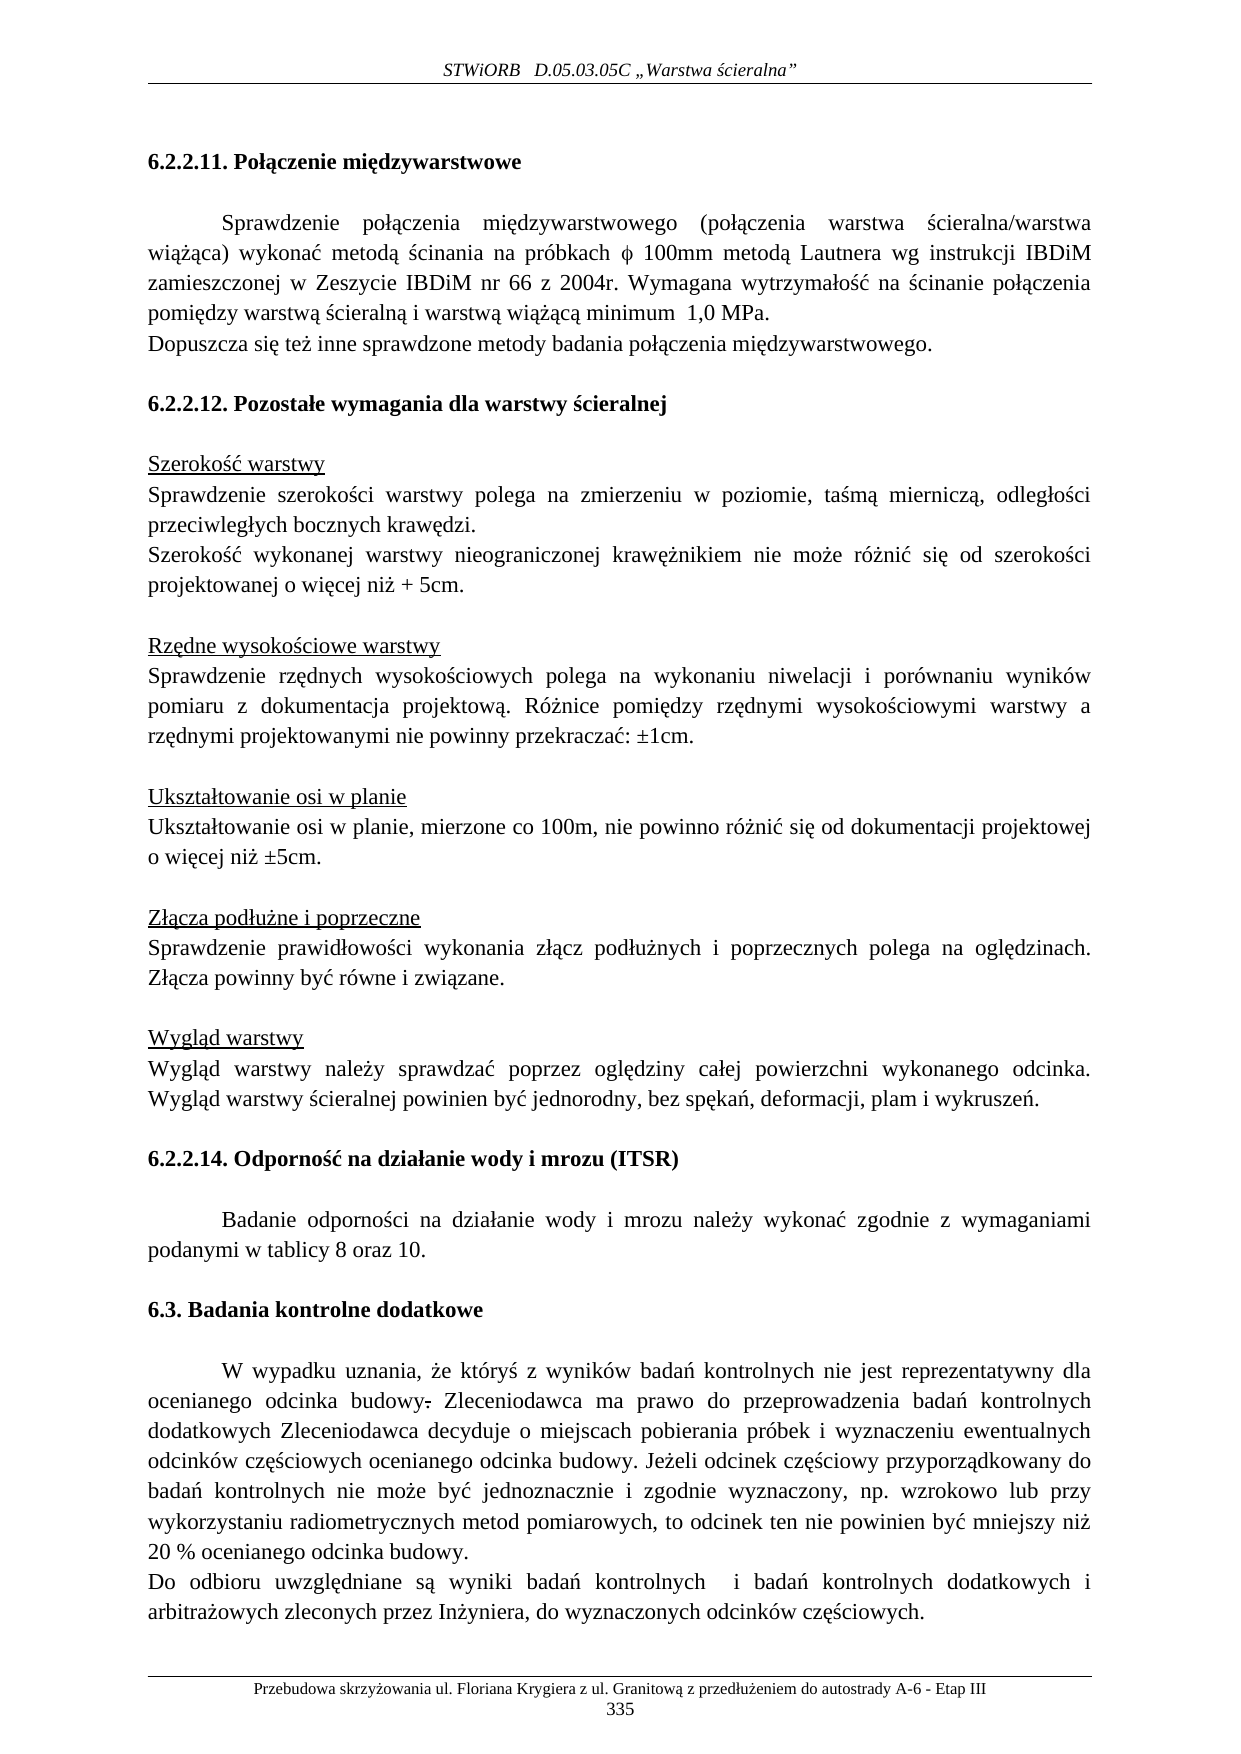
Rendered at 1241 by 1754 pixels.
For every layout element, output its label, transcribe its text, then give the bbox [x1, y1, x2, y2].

text Wygląd warstwy [148, 1024, 1092, 1051]
text Sprawdzenie rzędnych wysokościowych polega na wykonaniu niwelacji i porównaniu wyników pomiaru z dokumentacja projektową. Różnice pomiędzy rzędnymi wysokościowymi warstwy a rzędnymi projektowanymi nie powinny przekraczać: ±1cm. [148, 662, 1092, 749]
text 6.2.2.14. Odporność na działanie wody i mrozu (ITSR) [148, 1145, 1092, 1172]
text Dopuszcza się też inne sprawdzone metody badania połączenia międzywarstwowego. [148, 329, 1092, 356]
text 6.2.2.12. Pozostałe wymagania dla warstwy ścieralnej [148, 390, 1092, 416]
text Do odbioru uwzględniane są wyniki badań kontrolnych i badań kontrolnych dodatkowych i arbitrażowych zleconych przez Inżyniera, do wyznaczonych odcinków częściowych. [148, 1568, 1092, 1625]
text Szerokość wykonanej warstwy nieograniczonej krawężnikiem nie może różnić się od szerokości projektowanej o więcej niż + 5cm. [148, 541, 1092, 598]
text W wypadku uznania, że któryś z wyników badań kontrolnych nie jest reprezentatywny dla ocenianego odcinka budowy. Zleceniodawca ma prawo do przeprowadzenia badań kontrolnych dodatkowych Zleceniodawca decyduje o miejscach pobierania próbek i wyznaczeniu ewentualnych odcinków częściowych ocenianego odcinka budowy. Jeżeli odcinek częściowy przyporządkowany do badań kontrolnych nie może być jednoznacznie i zgodnie wyznaczony, np. wzrokowo lub przy wykorzystaniu radiometrycznych metod pomiarowych, to odcinek ten nie powinien być mniejszy niż 20 % ocenianego odcinka budowy. [148, 1357, 1092, 1564]
text Badanie odporności na działanie wody i mrozu należy wykonać zgodnie z wymaganiami podanymi w tablicy 8 oraz 10. [148, 1206, 1092, 1262]
text Szerokość warstwy [148, 450, 1092, 477]
text Rzędne wysokościowe warstwy [148, 632, 1092, 658]
text Sprawdzenie połączenia międzywarstwowego (połączenia warstwa ścieralna/warstwa wiążąca) wykonać metodą ścinania na próbkach 100mm metodą Lautnera wg instrukcji IBDiM zamieszczonej w Zeszycie IBDiM nr 66 z 2004r. Wymagana wytrzymałość na ścinanie połączenia pomiędzy warstwą ścieralną i warstwą wiążącą minimum 1,0 MPa. [148, 209, 1092, 326]
text Złącza podłużne i poprzeczne [148, 903, 1092, 930]
text Sprawdzenie szerokości warstwy polega na zmierzeniu w poziomie, taśmą mierniczą, odległości przeciwległych bocznych krawędzi. [148, 481, 1092, 537]
text Sprawdzenie prawidłowości wykonania złącz podłużnych i poprzecznych polega na oględzinach. Złącza powinny być równe i związane. [148, 934, 1092, 990]
text 6.3. Badania kontrolne dodatkowe [148, 1296, 1092, 1323]
text Wygląd warstwy należy sprawdzać poprzez oględziny całej powierzchni wykonanego odcinka. Wygląd warstwy ścieralnej powinien być jednorodny, bez spękań, deformacji, plam i wykruszeń. [148, 1054, 1092, 1111]
text 6.2.2.11. Połączenie międzywarstwowe [148, 148, 1092, 175]
text Ukształtowanie osi w planie [148, 783, 1092, 809]
text Ukształtowanie osi w planie, mierzone co 100m, nie powinno różnić się od dokumentacji projektowej o więcej niż ±5cm. [148, 813, 1092, 869]
